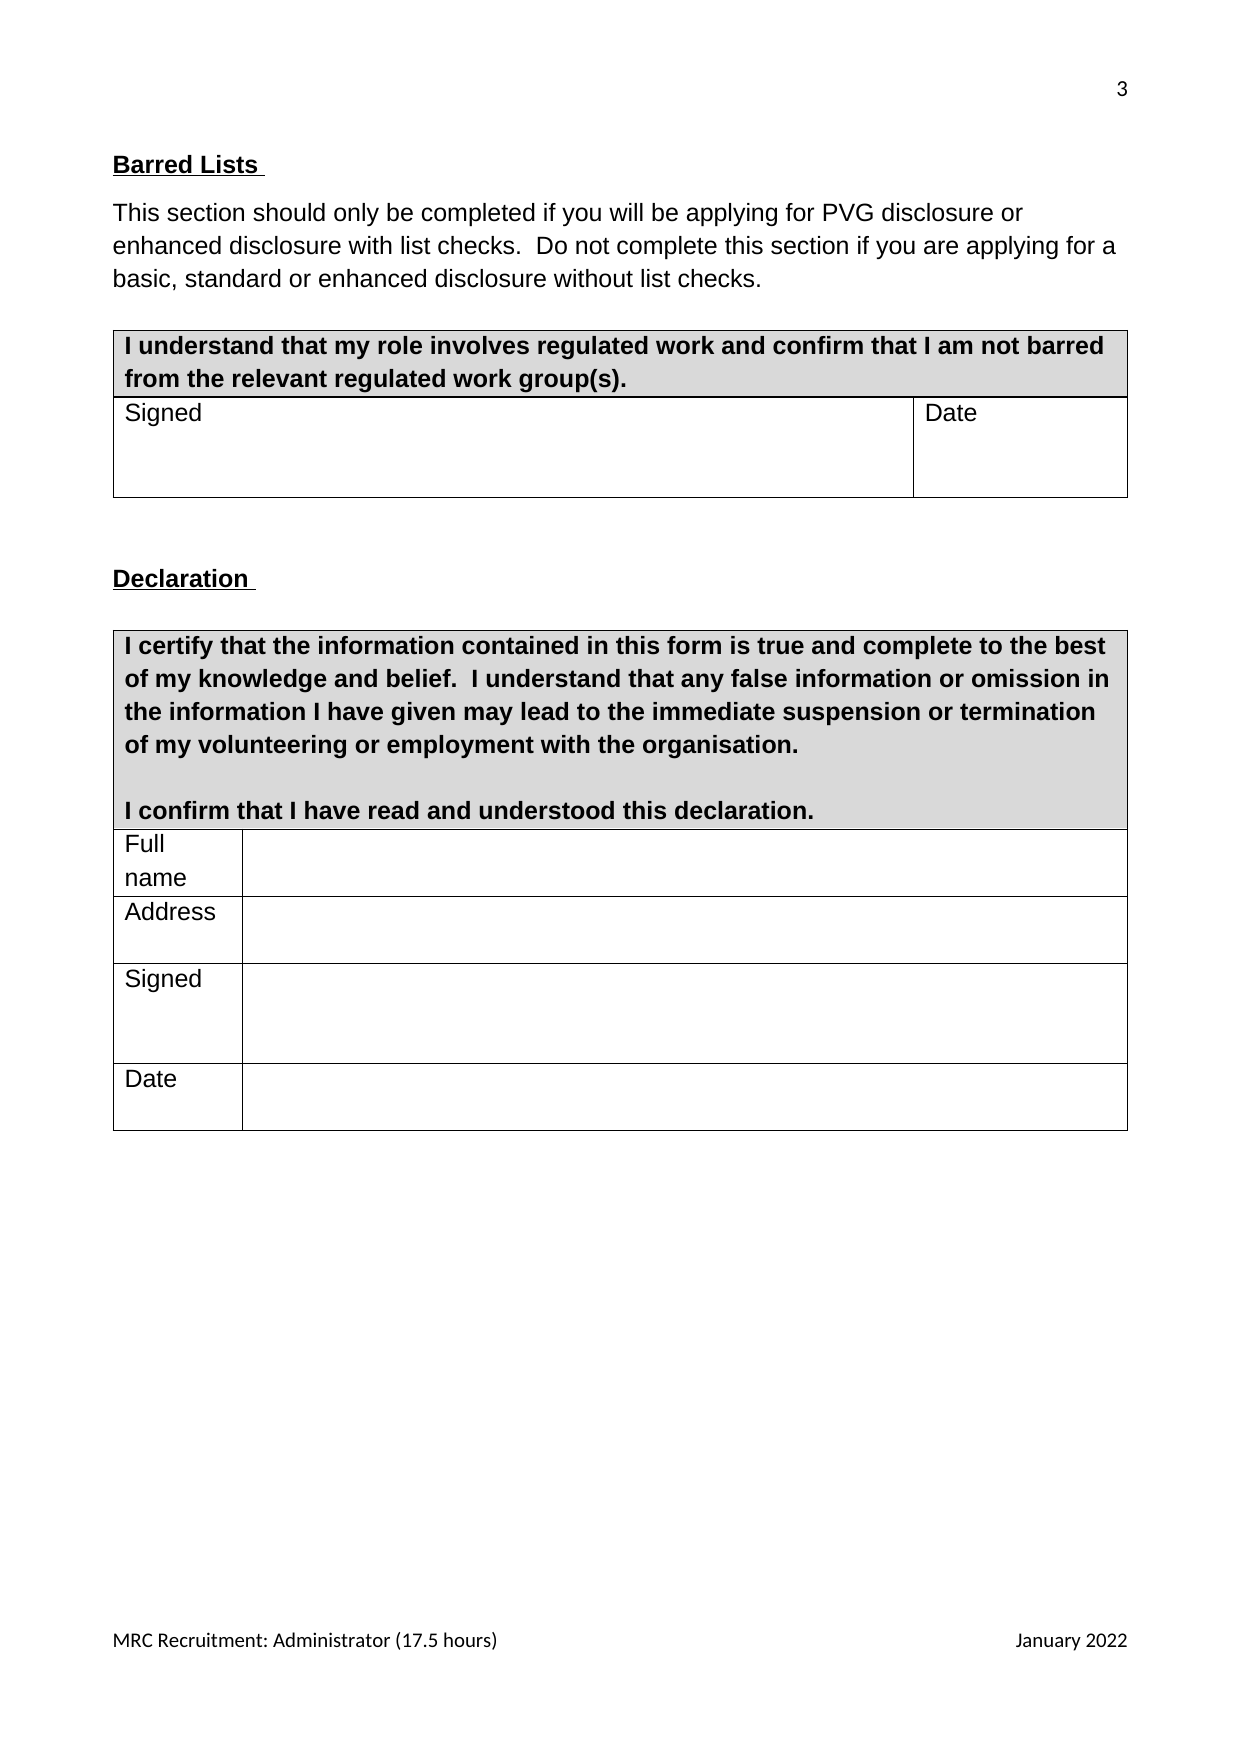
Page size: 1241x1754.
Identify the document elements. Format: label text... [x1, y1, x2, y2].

text This section should only be completed if you will be applying for PVG disclosure or enhanced disclosure with list checks. Do not complete this section if you are applying for a basic, standard or enhanced disclosure without list checks. [112, 198, 1128, 292]
table_cell Date [914, 398, 1127, 497]
table_cell [243, 897, 1127, 963]
table_cell Signed [114, 964, 242, 1063]
table_header I understand that my role involves regulated work and confirm that I am not barred from the relevant regulated work group(s). [114, 331, 1127, 396]
table_cell Date [114, 1064, 242, 1130]
table_cell Address [114, 897, 242, 963]
table_cell [243, 964, 1127, 1063]
table_cell Signed [114, 398, 913, 497]
table_cell [243, 830, 1127, 896]
table_header I certify that the information contained in this form is true and complete to the best of my knowledge and belief. I understand that any false information or omission in the information I have given may lead to the immediate suspension or termination of my volunteering or employment with the organisation. I confirm that I have read and understood this declaration. [114, 631, 1127, 828]
table_cell [243, 1064, 1127, 1130]
text Declaration [112, 564, 1128, 592]
table_cell Full name [114, 830, 242, 896]
text Barred Lists [112, 150, 1128, 179]
